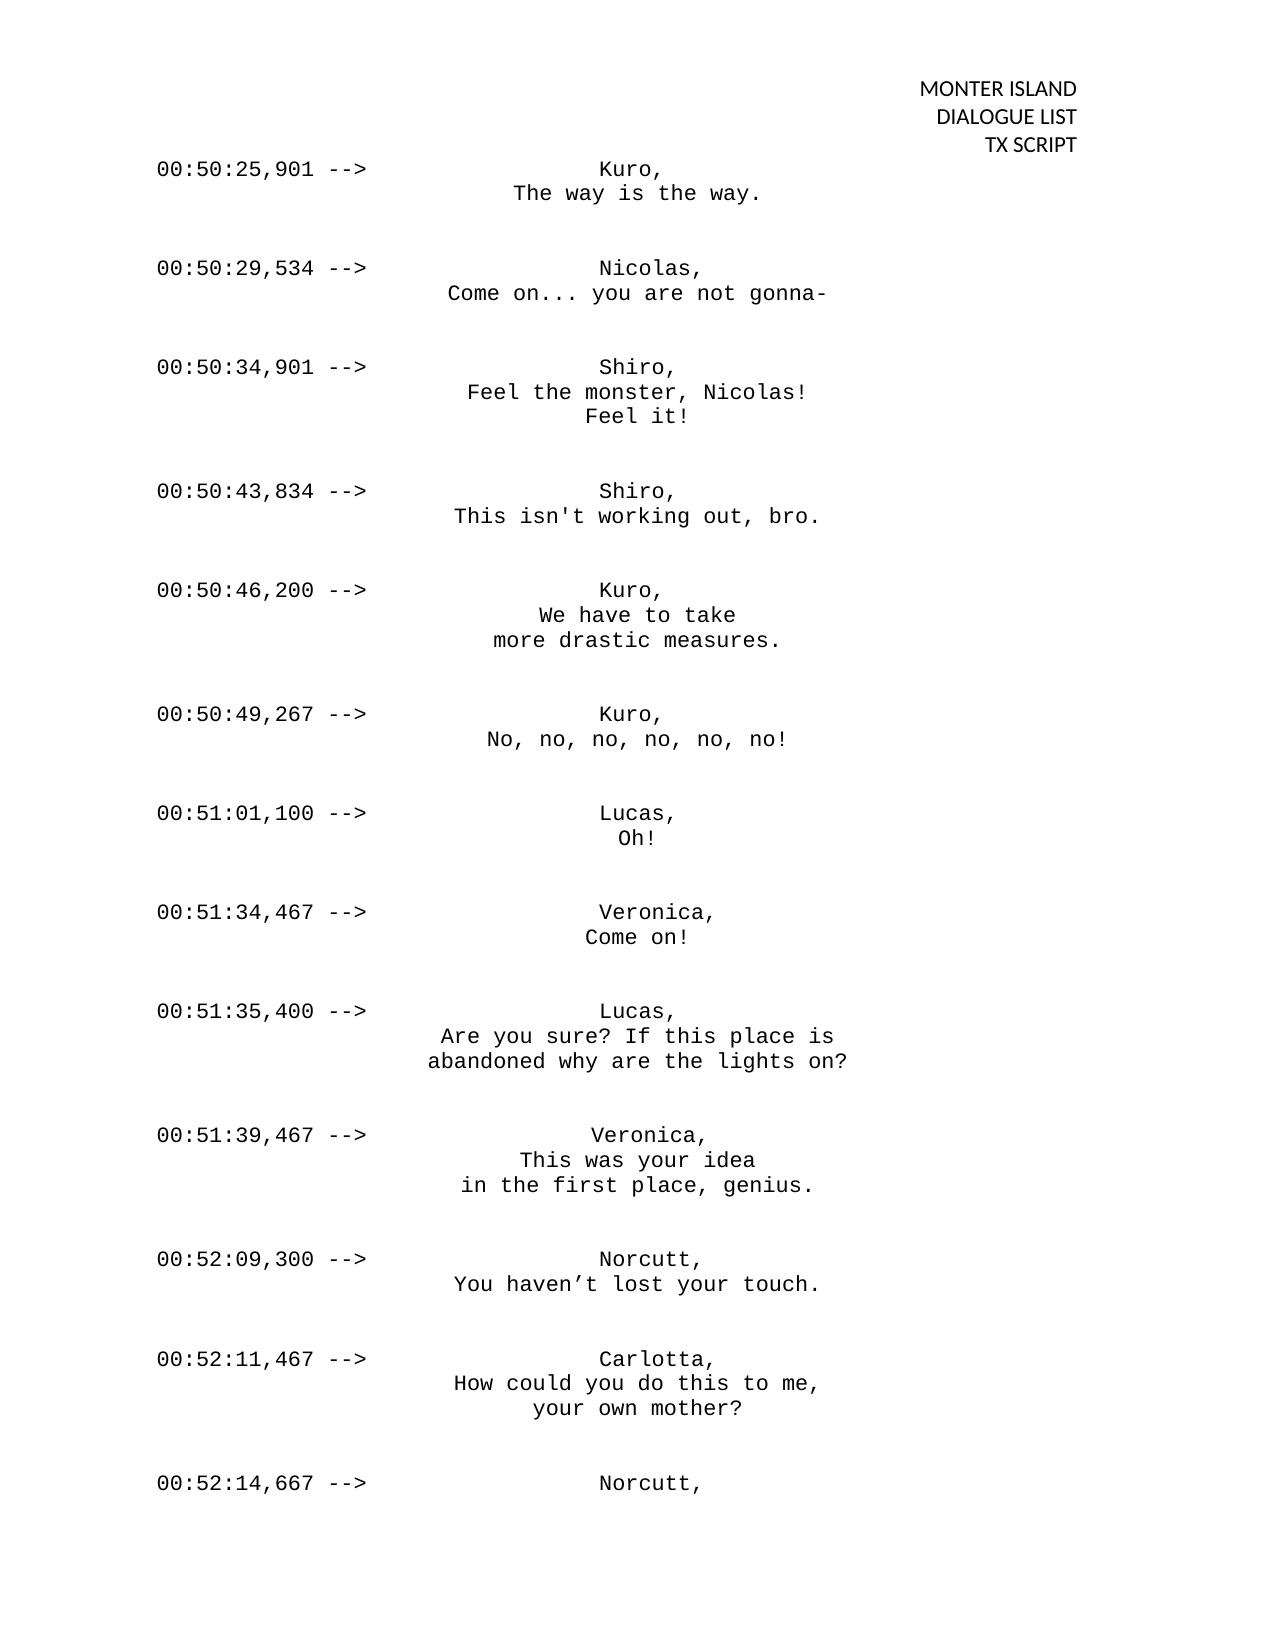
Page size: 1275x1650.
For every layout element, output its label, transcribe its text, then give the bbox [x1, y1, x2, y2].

text 00:50:25,901 --> Kuro, [156, 158, 1118, 183]
text 00:50:34,901 --> Shiro, [156, 356, 1118, 381]
text Oh! [156, 827, 1118, 852]
text The way is the way. [156, 183, 1118, 207]
text 00:50:49,267 --> Kuro, [156, 703, 1118, 728]
text 00:52:09,300 --> Norcutt, [156, 1249, 1118, 1273]
text Are you sure? If this place is [156, 1026, 1118, 1050]
text 00:52:11,467 --> Carlotta, [156, 1348, 1118, 1373]
text 00:52:14,667 --> Norcutt, [156, 1472, 1118, 1497]
text This was your idea [156, 1149, 1118, 1174]
text 00:51:01,100 --> Lucas, [156, 802, 1118, 827]
text more drastic measures. [156, 629, 1118, 654]
text 00:51:34,467 --> Veronica, [156, 902, 1118, 926]
text You haven’t lost your touch. [156, 1273, 1118, 1298]
text 00:50:43,834 --> Shiro, [156, 480, 1118, 505]
text This isn't working out, bro. [156, 505, 1118, 530]
text 00:51:39,467 --> Veronica, [156, 1125, 1118, 1149]
text 00:51:35,400 --> Lucas, [156, 1001, 1118, 1026]
text Feel the monster, Nicolas! [156, 381, 1118, 406]
text Come on! [156, 926, 1118, 951]
text How could you do this to me, [156, 1373, 1118, 1397]
text your own mother? [156, 1397, 1118, 1422]
text abandoned why are the lights on? [156, 1050, 1118, 1075]
text 00:50:29,534 --> Nicolas, [156, 257, 1118, 282]
text Feel it! [156, 406, 1118, 431]
text Come on... you are not gonna- [156, 282, 1118, 307]
text We have to take [156, 604, 1118, 629]
text No, no, no, no, no, no! [156, 728, 1118, 753]
text in the first place, genius. [156, 1174, 1118, 1199]
text 00:50:46,200 --> Kuro, [156, 579, 1118, 604]
